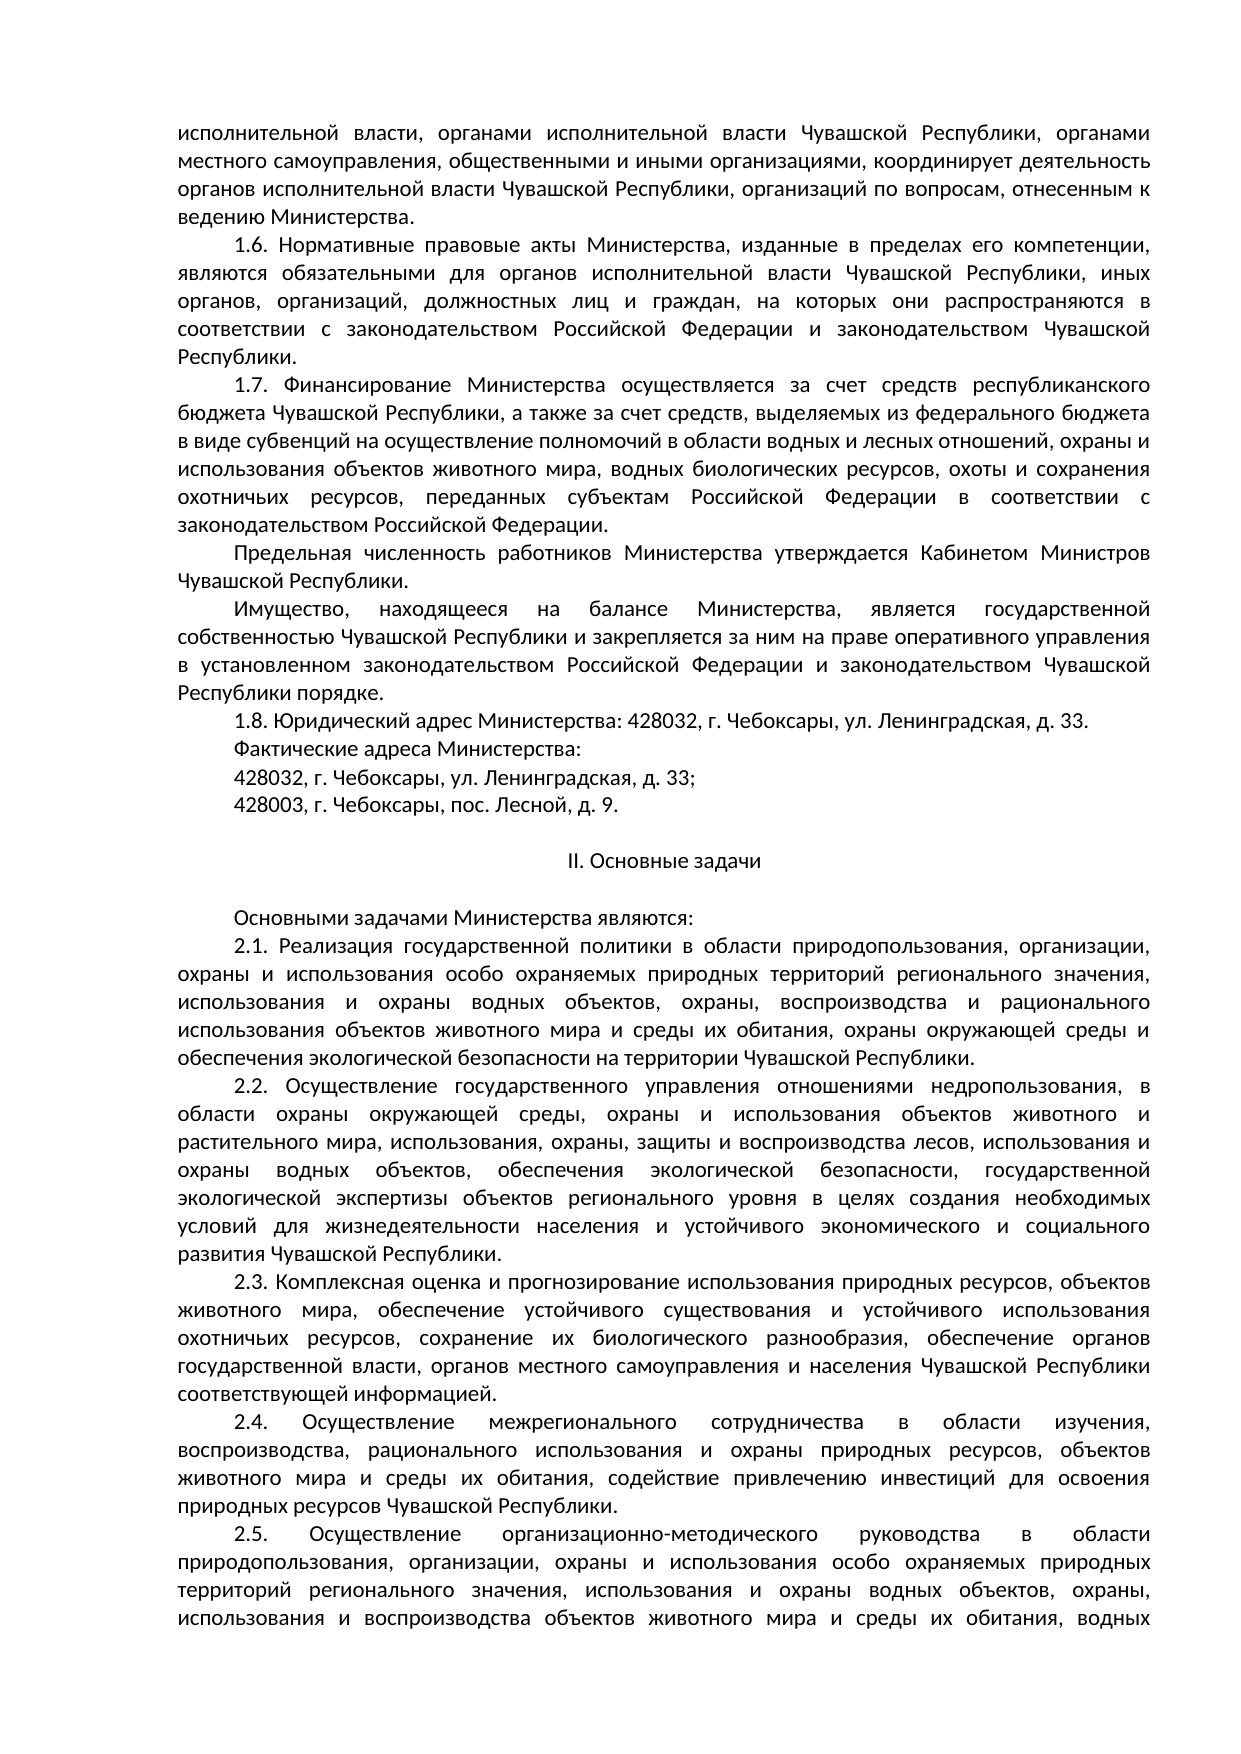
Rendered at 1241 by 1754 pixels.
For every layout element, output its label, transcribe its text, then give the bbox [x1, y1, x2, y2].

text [177, 118, 1152, 230]
text Фактические адреса Министерства: [177, 734, 1152, 763]
text II. Основные задачи [177, 847, 1152, 875]
text 2.1. Реализация государственной политики в области природопользования, организации, охраны и использования особо охраняемых природных территорий регионального значения, использования и охраны водных объектов, охраны, воспроизводства и рационального использования объектов животного мира и среды их обитания, охраны окружающей среды и обеспечения экологической безопасности на территории Чувашской Республики. [177, 931, 1152, 1071]
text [177, 1519, 1152, 1631]
text 2.2. Осуществление государственного управления отношениями недропользования, в области охраны окружающей среды, охраны и использования объектов животного и растительного мира, использования, охраны, защиты и воспроизводства лесов, использования и охраны водных объектов, обеспечения экологической безопасности, государственной экологической экспертизы объектов регионального уровня в целях создания необходимых условий для жизнедеятельности населения и устойчивого экономического и социального развития Чувашской Республики. [177, 1071, 1152, 1267]
text 428032, г. Чебоксары, ул. Ленинградская, д. 33; [177, 763, 1152, 791]
text 428003, г. Чебоксары, пос. Лесной, д. 9. [177, 791, 1152, 819]
text Имущество, находящееся на балансе Министерства, является государственной собственностью Чувашской Республики и закрепляется за ним на праве оперативного управления в установленном законодательством Российской Федерации и законодательством Чувашской Республики порядке. [177, 594, 1152, 707]
text 1.6. Нормативные правовые акты Министерства, изданные в пределах его компетенции, являются обязательными для органов исполнительной власти Чувашской Республики, иных органов, организаций, должностных лиц и граждан, на которых они распространяются в соответствии с законодательством Российской Федерации и законодательством Чувашской Республики. [177, 230, 1152, 370]
text 1.8. Юридический адрес Министерства: 428032, г. Чебоксары, ул. Ленинградская, д. 33. [177, 707, 1152, 734]
text Основными задачами Министерства являются: [177, 903, 1152, 931]
text Предельная численность работников Министерства утверждается Кабинетом Министров Чувашской Республики. [177, 538, 1152, 594]
text 2.4. Осуществление межрегионального сотрудничества в области изучения, воспроизводства, рационального использования и охраны природных ресурсов, объектов животного мира и среды их обитания, содействие привлечению инвестиций для освоения природных ресурсов Чувашской Республики. [177, 1407, 1152, 1519]
text 1.7. Финансирование Министерства осуществляется за счет средств республиканского бюджета Чувашской Республики, а также за счет средств, выделяемых из федерального бюджета в виде субвенций на осуществление полномочий в области водных и лесных отношений, охраны и использования объектов животного мира, водных биологических ресурсов, охоты и сохранения охотничьих ресурсов, переданных субъектам Российской Федерации в соответствии с законодательством Российской Федерации. [177, 370, 1152, 538]
text 2.3. Комплексная оценка и прогнозирование использования природных ресурсов, объектов животного мира, обеспечение устойчивого существования и устойчивого использования охотничьих ресурсов, сохранение их биологического разнообразия, обеспечение органов государственной власти, органов местного самоуправления и населения Чувашской Республики соответствующей информацией. [177, 1267, 1152, 1407]
